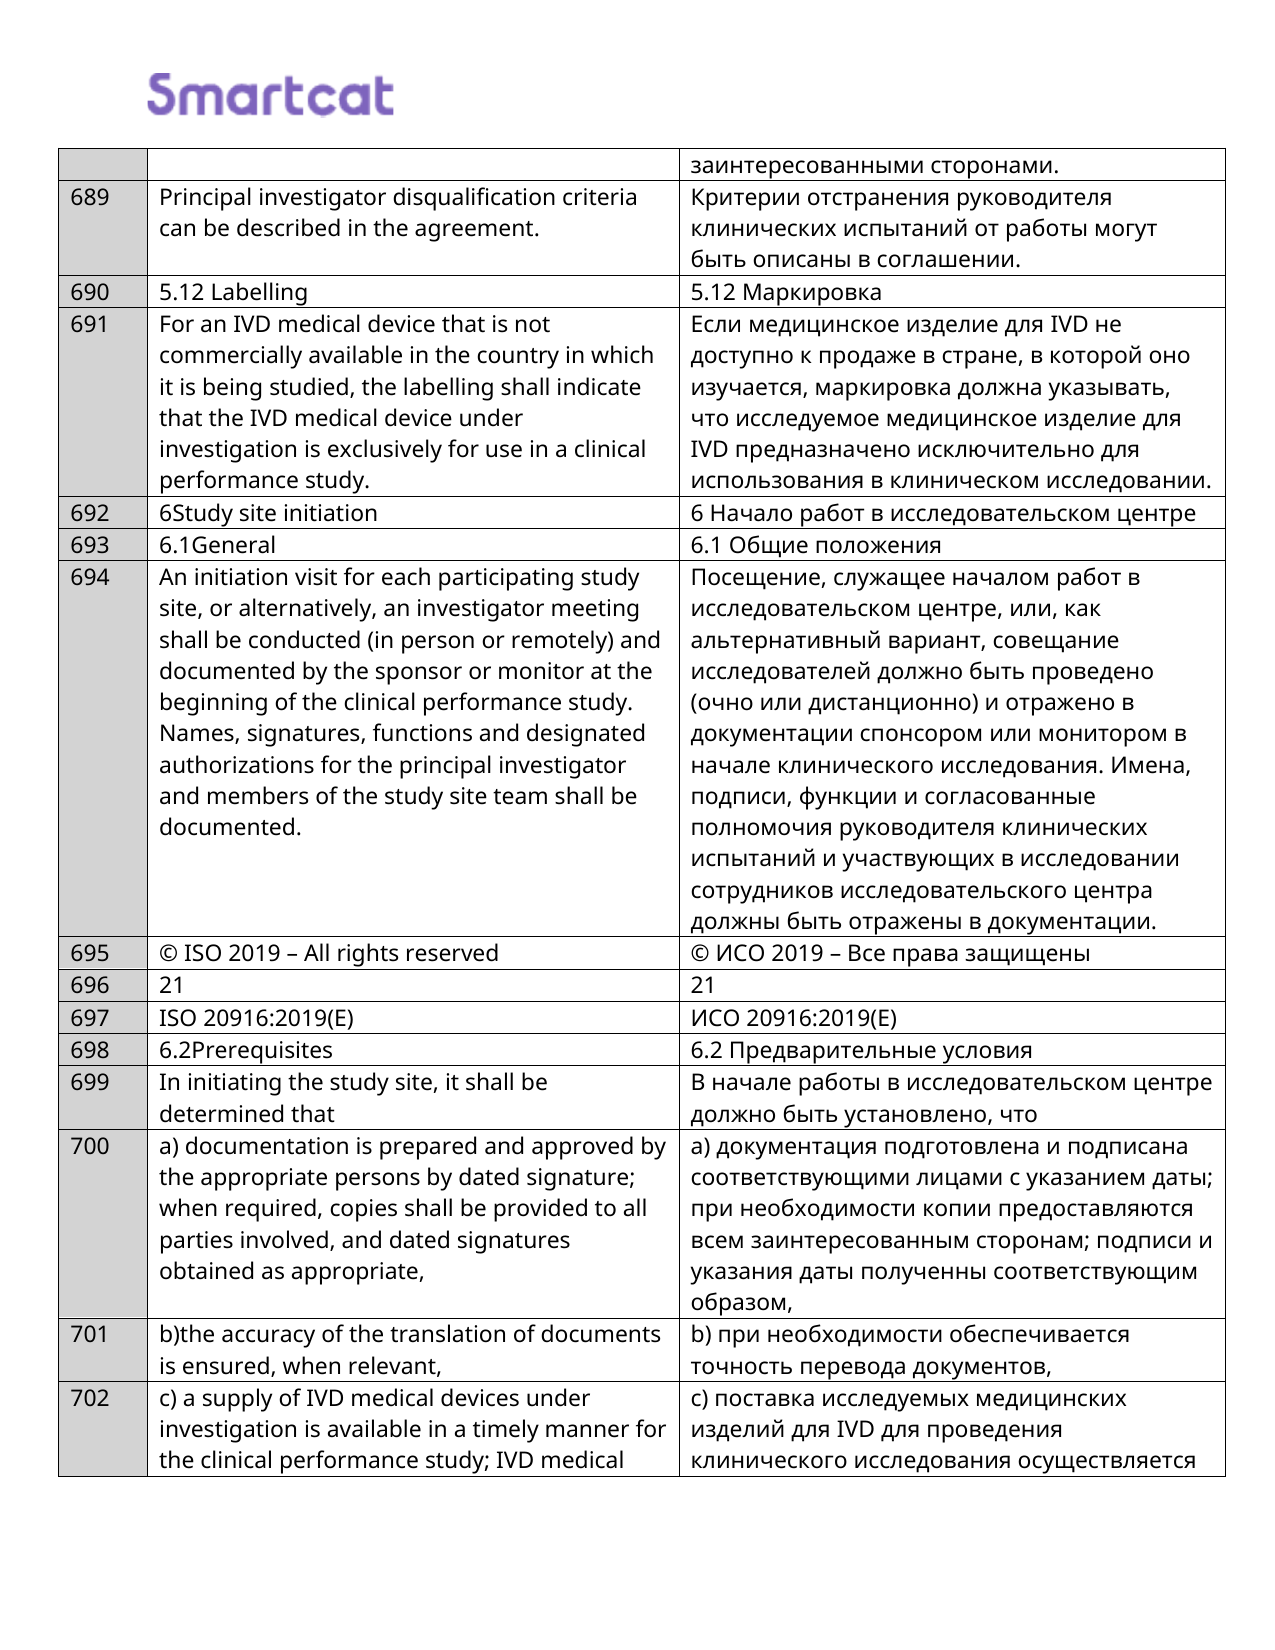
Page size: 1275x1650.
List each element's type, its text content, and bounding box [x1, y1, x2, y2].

table_cell b) при необходимости обеспечивается точность перевода документов, [680, 1319, 1225, 1381]
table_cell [680, 149, 1225, 180]
table_cell In initiating the study site, it shall be determined that [148, 1066, 679, 1129]
table_cell 6Study site initiation [148, 497, 679, 528]
table_cell For an IVD medical device that is not commercially available in the country in which it is being studied, the labelling shall indicate that the IVD medical device under investigation is exclusively for use in a clinical performance study. [148, 308, 679, 496]
table_cell 6.2Prerequisites [148, 1034, 679, 1065]
table_cell 6.1General [148, 529, 679, 560]
table_cell Principal investigator disqualification criteria can be described in the agreement. [148, 181, 679, 275]
table_cell a) documentation is prepared and approved by the appropriate persons by dated signature; when required, copies shall be provided to all parties involved, and dated signatures obtained as appropriate, [148, 1130, 679, 1317]
table_cell 692 [59, 497, 147, 528]
table_cell 695 [59, 937, 147, 968]
table_cell Если медицинское изделие для IVD не доступно к продаже в стране, в которой оно изучается, маркировка должна указывать, что исследуемое медицинское изделие для IVD предназначено исключительно для использования в клиническом исследовании. [680, 308, 1225, 496]
table_cell 5.12 Labelling [148, 276, 679, 307]
table_cell b)the accuracy of the translation of documents is ensured, when relevant, [148, 1319, 679, 1381]
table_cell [148, 1382, 679, 1476]
table_cell 702 [59, 1382, 147, 1476]
table_cell 6 Начало работ в исследовательском центре [680, 497, 1225, 528]
table_cell 21 [680, 970, 1225, 1001]
table_cell 6.1 Общие положения [680, 529, 1225, 560]
table_cell © ИСО 2019 – Все права защищены [680, 937, 1225, 968]
table_cell Критерии отстранения руководителя клинических испытаний от работы могут быть описаны в соглашении. [680, 181, 1225, 275]
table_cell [148, 149, 679, 180]
table_cell 688 [59, 149, 147, 180]
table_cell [680, 1382, 1225, 1476]
table_cell ISO 20916:2019(E) [148, 1002, 679, 1033]
table_cell 698 [59, 1034, 147, 1065]
table_cell 691 [59, 308, 147, 496]
table_cell 689 [59, 181, 147, 275]
table_cell 690 [59, 276, 147, 307]
table_cell Посещение, служащее началом работ в исследовательском центре, или, как альтернативный вариант, совещание исследователей должно быть проведено (очно или дистанционно) и отражено в документации спонсором или монитором в начале клинического исследования. Имена, подписи, функции и согласованные полномочия руководителя клинических испытаний и участвующих в исследовании сотрудников исследовательского центра должны быть отражены в документации. [680, 561, 1225, 936]
table_cell a) документация подготовлена и подписана соответствующими лицами с указанием даты; при необходимости копии предоставляются всем заинтересованным сторонам; подписи и указания даты полученны соответствующим образом, [680, 1130, 1225, 1317]
picture [147, 73, 394, 118]
table_cell 693 [59, 529, 147, 560]
table_cell ИСО 20916:2019(E) [680, 1002, 1225, 1033]
table_cell 699 [59, 1066, 147, 1129]
table_cell 696 [59, 970, 147, 1001]
table_cell 6.2 Предварительные условия [680, 1034, 1225, 1065]
table_cell 701 [59, 1319, 147, 1381]
table_cell 21 [148, 970, 679, 1001]
table_cell 5.12 Маркировка [680, 276, 1225, 307]
table_cell An initiation visit for each participating study site, or alternatively, an investigator meeting shall be conducted (in person or remotely) and documented by the sponsor or monitor at the beginning of the clinical performance study. Names, signatures, functions and designated authorizations for the principal investigator and members of the study site team shall be documented. [148, 561, 679, 936]
table_cell © ISO 2019 – All rights reserved [148, 937, 679, 968]
table_cell 697 [59, 1002, 147, 1033]
table_cell В начале работы в исследовательском центре должно быть установлено, что [680, 1066, 1225, 1129]
table_cell 694 [59, 561, 147, 936]
table_cell 700 [59, 1130, 147, 1317]
